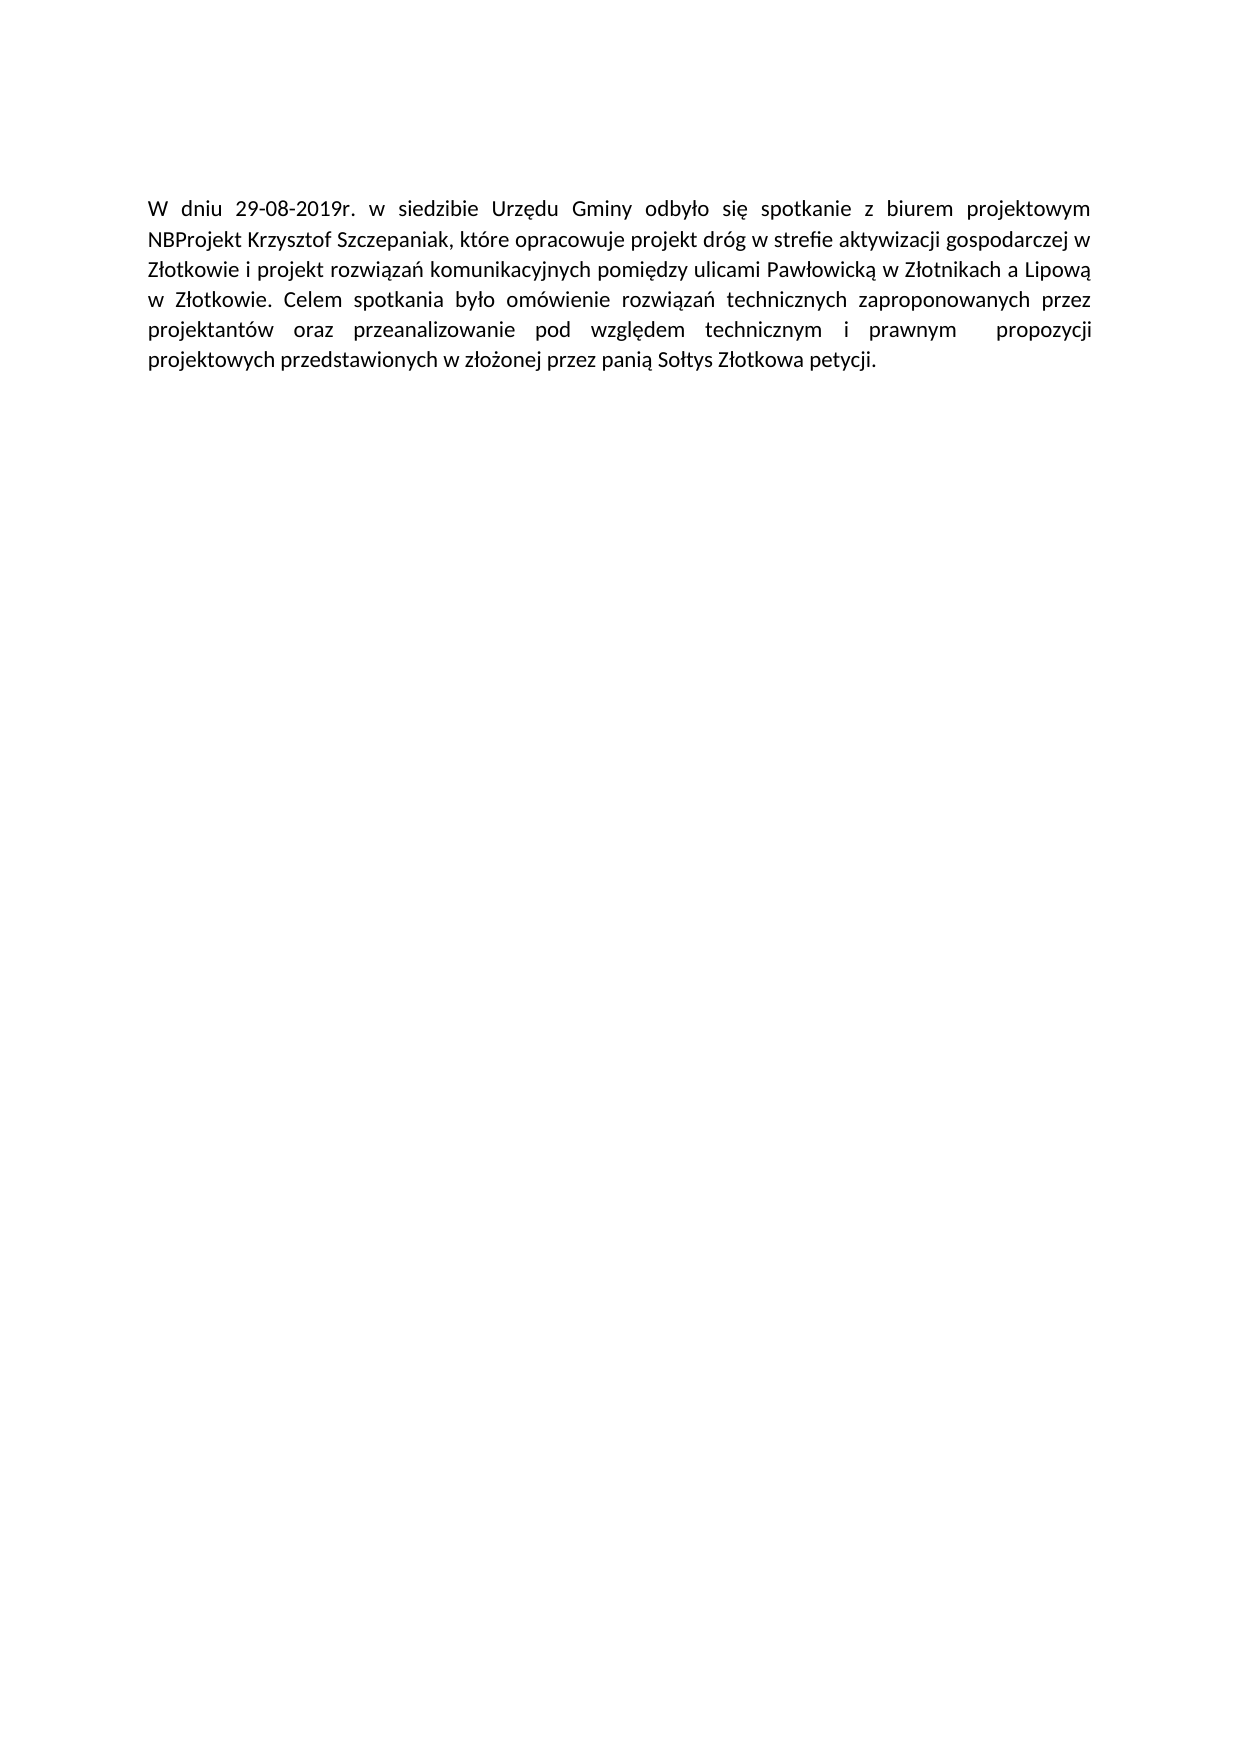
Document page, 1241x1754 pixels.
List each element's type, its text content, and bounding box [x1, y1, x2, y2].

text W dniu 29-08-2019r. w siedzibie Urzędu Gminy odbyło się spotkanie z biurem projektowym NBProjekt Krzysztof Szczepaniak, które opracowuje projekt dróg w strefie aktywizacji gospodarczej w Złotkowie i projekt rozwiązań komunikacyjnych pomiędzy ulicami Pawłowicką w Złotnikach a Lipową w Złotkowie. Celem spotkania było omówienie rozwiązań technicznych zaproponowanych przez projektantów oraz przeanalizowanie pod względem technicznym i prawnym propozycji projektowych przedstawionych w złożonej przez panią Sołtys Złotkowa petycji. [148, 194, 1093, 373]
